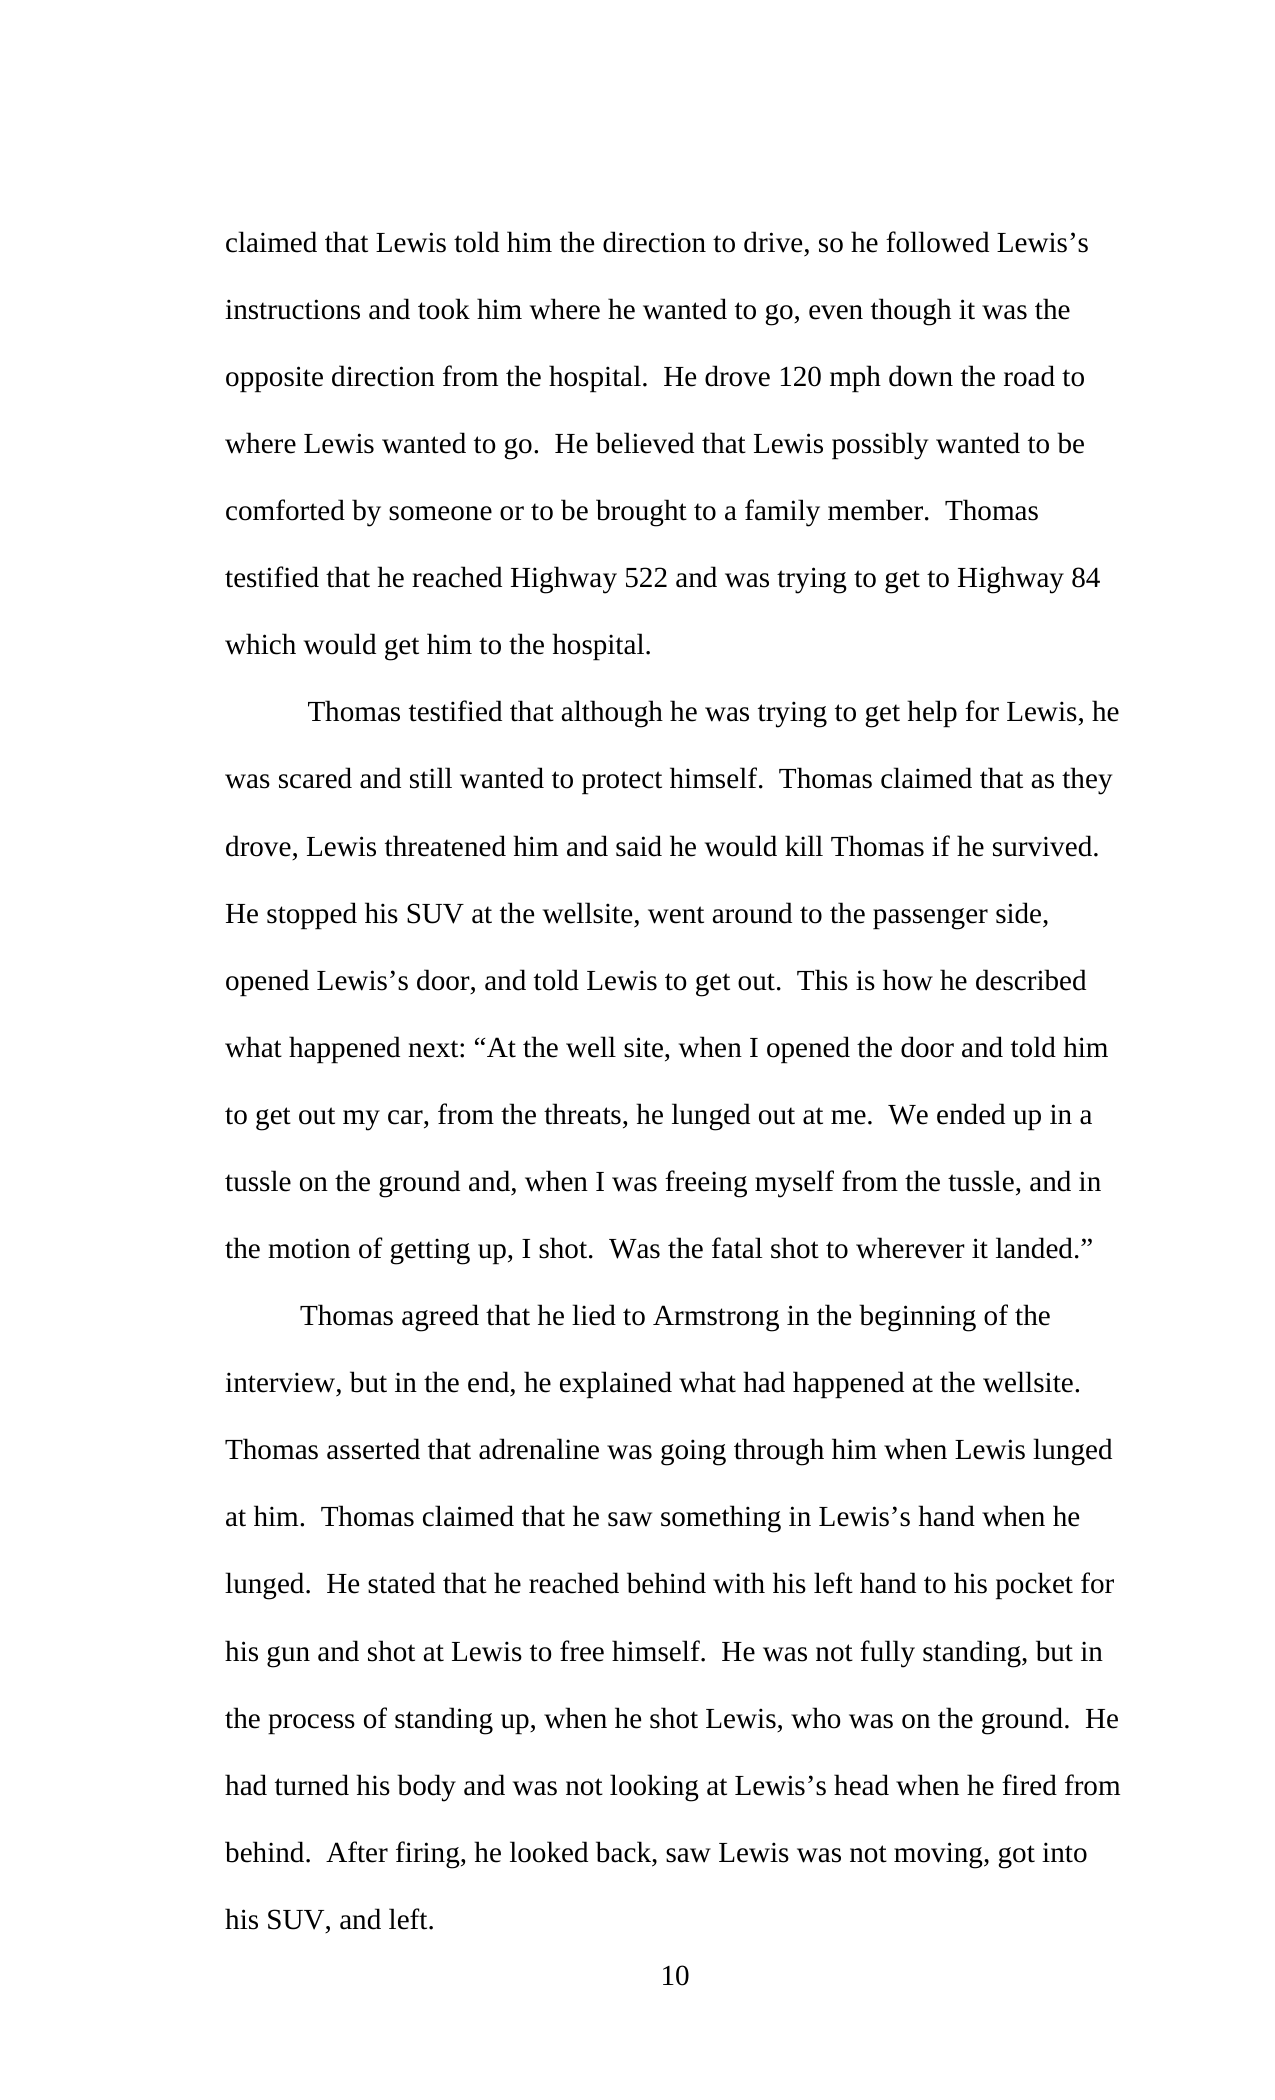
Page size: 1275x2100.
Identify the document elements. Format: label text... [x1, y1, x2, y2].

text Thomas agreed that he lied to Armstrong in the beginning of the interview, but in the end, he explained what had happened at the wellsite. Thomas asserted that adrenaline was going through him when Lewis lunged at him. Thomas claimed that he saw something in Lewis’s hand when he lunged. He stated that he reached behind with his left hand to his pocket for his gun and shot at Lewis to free himself. He was not fully standing, but in the process of standing up, when he shot Lewis, who was on the ground. He had turned his body and was not looking at Lewis’s head when he fired from behind. After firing, he looked back, saw Lewis was not moving, got into his SUV, and left. [225, 1298, 1125, 1936]
text Thomas testified that although he was trying to get help for Lewis, he was scared and still wanted to protect himself. Thomas claimed that as they drove, Lewis threatened him and said he would kill Thomas if he survived. He stopped his SUV at the wellsite, went around to the passenger side, opened Lewis’s door, and told Lewis to get out. This is how he described what happened next: “At the well site, when I opened the door and told him to get out my car, from the threats, he lunged out at me. We ended up in a tussle on the ground and, when I was freeing myself from the tussle, and in the motion of getting up, I shot. Was the fatal shot to wherever it landed.” [225, 694, 1125, 1265]
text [225, 225, 1125, 661]
